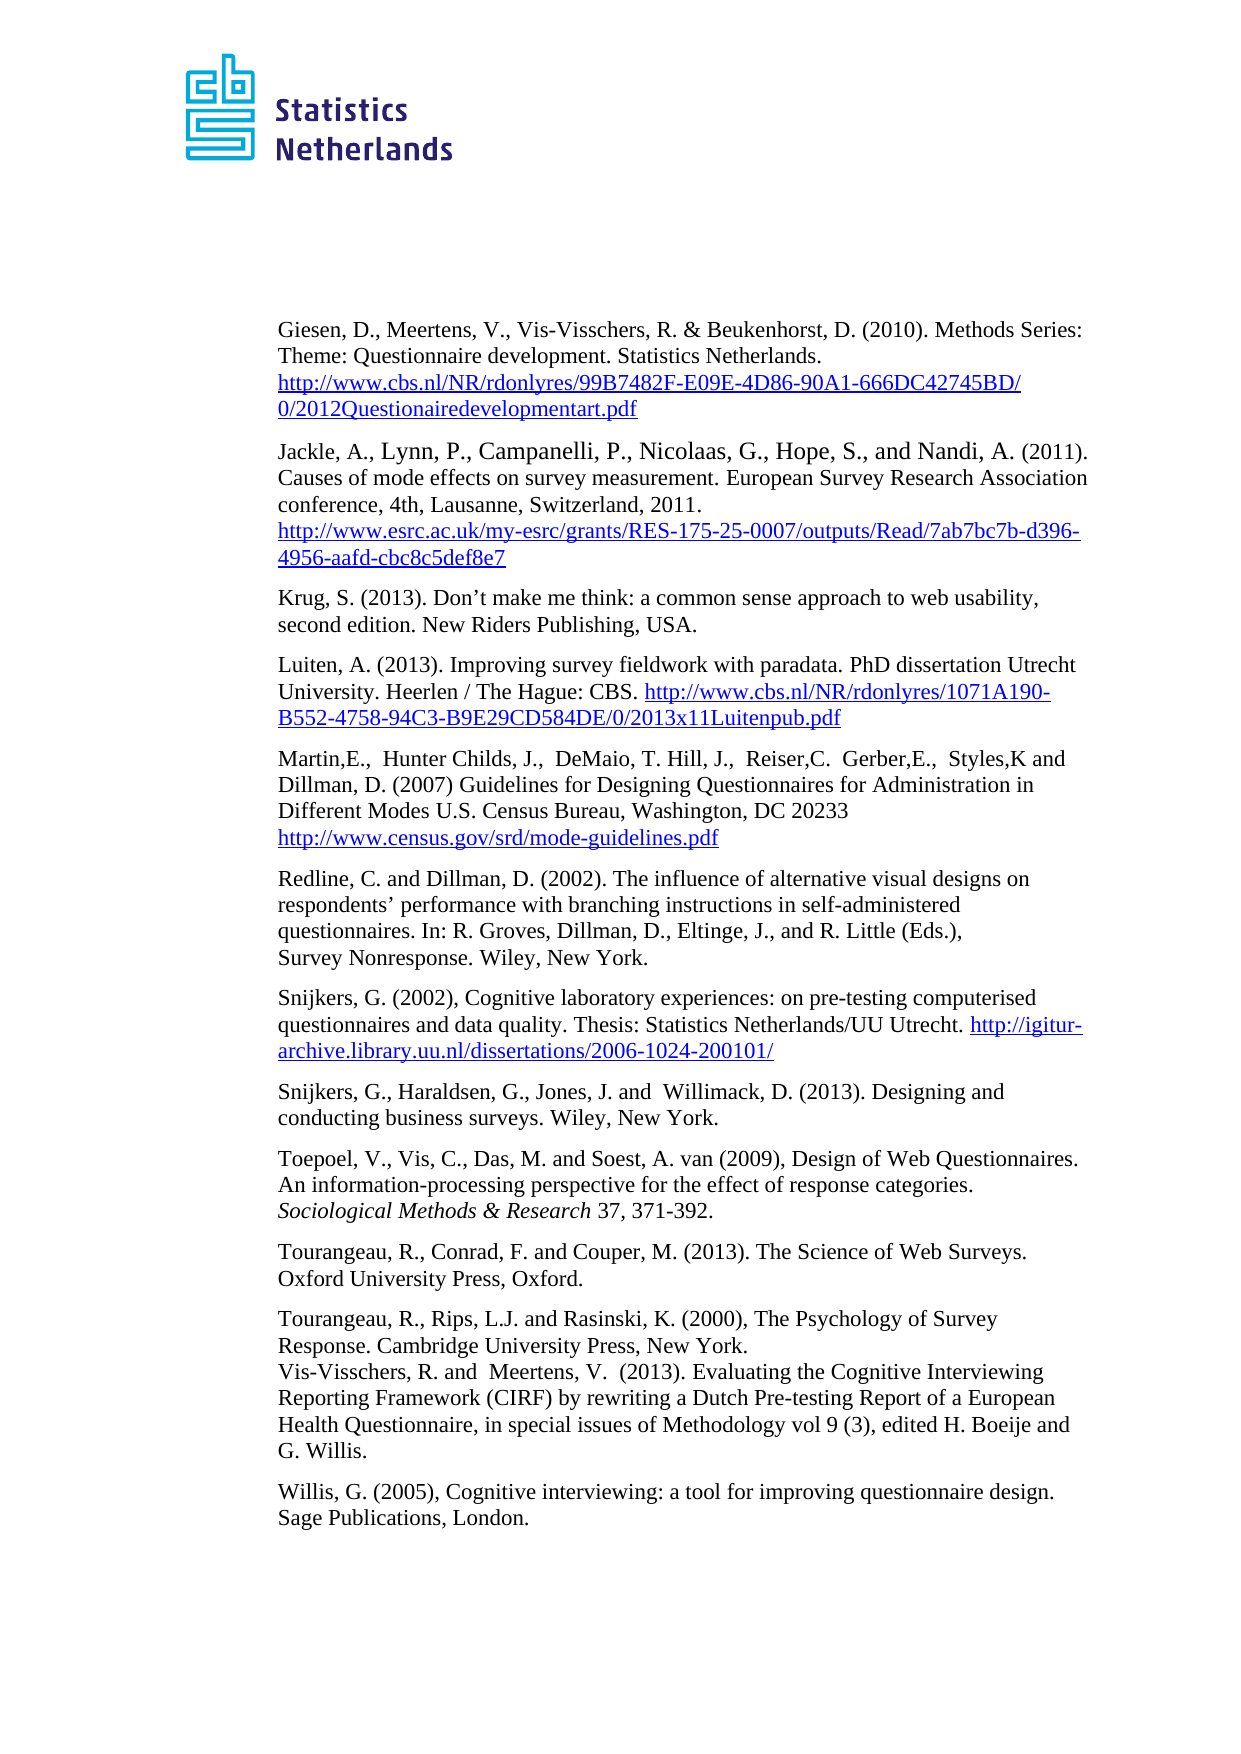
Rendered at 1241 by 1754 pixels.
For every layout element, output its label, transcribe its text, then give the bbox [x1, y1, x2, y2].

text Tourangeau, R., Conrad, F. and Couper, M. (2013). The Science of Web Surveys. Oxford University Press, Oxford. [278, 1238, 1092, 1291]
text Redline, C. and Dillman, D. (2002). The influence of alternative visual designs on respondents’ performance with branching instructions in self-administered [278, 864, 1092, 917]
text Jackle, A., Lynn, P., Campanelli, P., Nicolaas, G., Hope, S., and Nandi, A. (2011). Causes of mode effects on survey measurement. European Survey Research Association conference, 4th, Lausanne, Switzerland, 2011. http://www.esrc.ac.uk/my-esrc/grants/RES-175-25-0007/outputs/Read/7ab7bc7b-d396-4956-aafd-cbc8c5def8e7 [278, 436, 1092, 570]
text Tourangeau, R., Rips, L.J. and Rasinski, K. (2000), The Psychology of Survey Response. Cambridge University Press, New York. [278, 1305, 1092, 1358]
text Snijkers, G., Haraldsen, G., Jones, J. and Willimack, D. (2013). Designing and conducting business surveys. Wiley, New York. [278, 1078, 1092, 1131]
text Toepoel, V., Vis, C., Das, M. and Soest, A. van (2009), Design of Web Questionnaires. An information-processing perspective for the effect of response categories. Sociological Methods & Research 37, 371-392. [278, 1145, 1092, 1224]
text questionnaires. In: R. Groves, Dillman, D., Eltinge, J., and R. Little (Eds.), [278, 917, 1092, 944]
text Willis, G. (2005), Cognitive interviewing: a tool for improving questionnaire design. Sage Publications, London. [278, 1478, 1092, 1531]
text Martin,E., Hunter Childs, J., DeMaio, T. Hill, J., Reiser,C. Gerber,E., Styles,K and Dillman, D. (2007) Guidelines for Designing Questionnaires for Administration in [278, 745, 1092, 797]
text questionnaires and data quality. Thesis: Statistics Netherlands/UU Utrecht. http://igitur-archive.library.uu.nl/dissertations/2006-1024-200101/ [278, 1011, 1092, 1063]
text Snijkers, G. (2002), Cognitive laboratory experiences: on pre-testing computerised [278, 984, 1092, 1011]
text Different Modes U.S. Census Bureau, Washington, DC 20233 http://www.census.gov/srd/mode-guidelines.pdf [278, 797, 1092, 850]
text Luiten, A. (2013). Improving survey fieldwork with paradata. PhD dissertation Utrecht University. Heerlen / The Hague: CBS. http://www.cbs.nl/NR/rdonlyres/1071A190-B552-4758-94C3-B9E29CD584DE/0/2013x11Luitenpub.pdf [278, 651, 1092, 730]
text Giesen, D., Meertens, V., Vis-Visschers, R. & Beukenhorst, D. (2010). Methods Series: Theme: Questionnaire development. Statistics Netherlands. http://www.cbs.nl/NR/rdonlyres/99B7482F-E09E-4D86-90A1-666DC42745BD/0/2012Questionairedevelopmentart.pdf [278, 316, 1092, 421]
text Krug, S. (2013). Don’t make me think: a common sense approach to web usability, second edition. New Riders Publishing, USA. [278, 584, 1092, 637]
text Vis-Visschers, R. and Meertens, V. (2013). Evaluating the Cognitive Interviewing Reporting Framework (CIRF) by rewriting a Dutch Pre-testing Report of a European Health Questionnaire, in special issues of Methodology vol 9 (3), edited H. Boeije and G. Willis. [278, 1358, 1092, 1463]
text Survey Nonresponse. Wiley, New York. [278, 944, 1092, 970]
